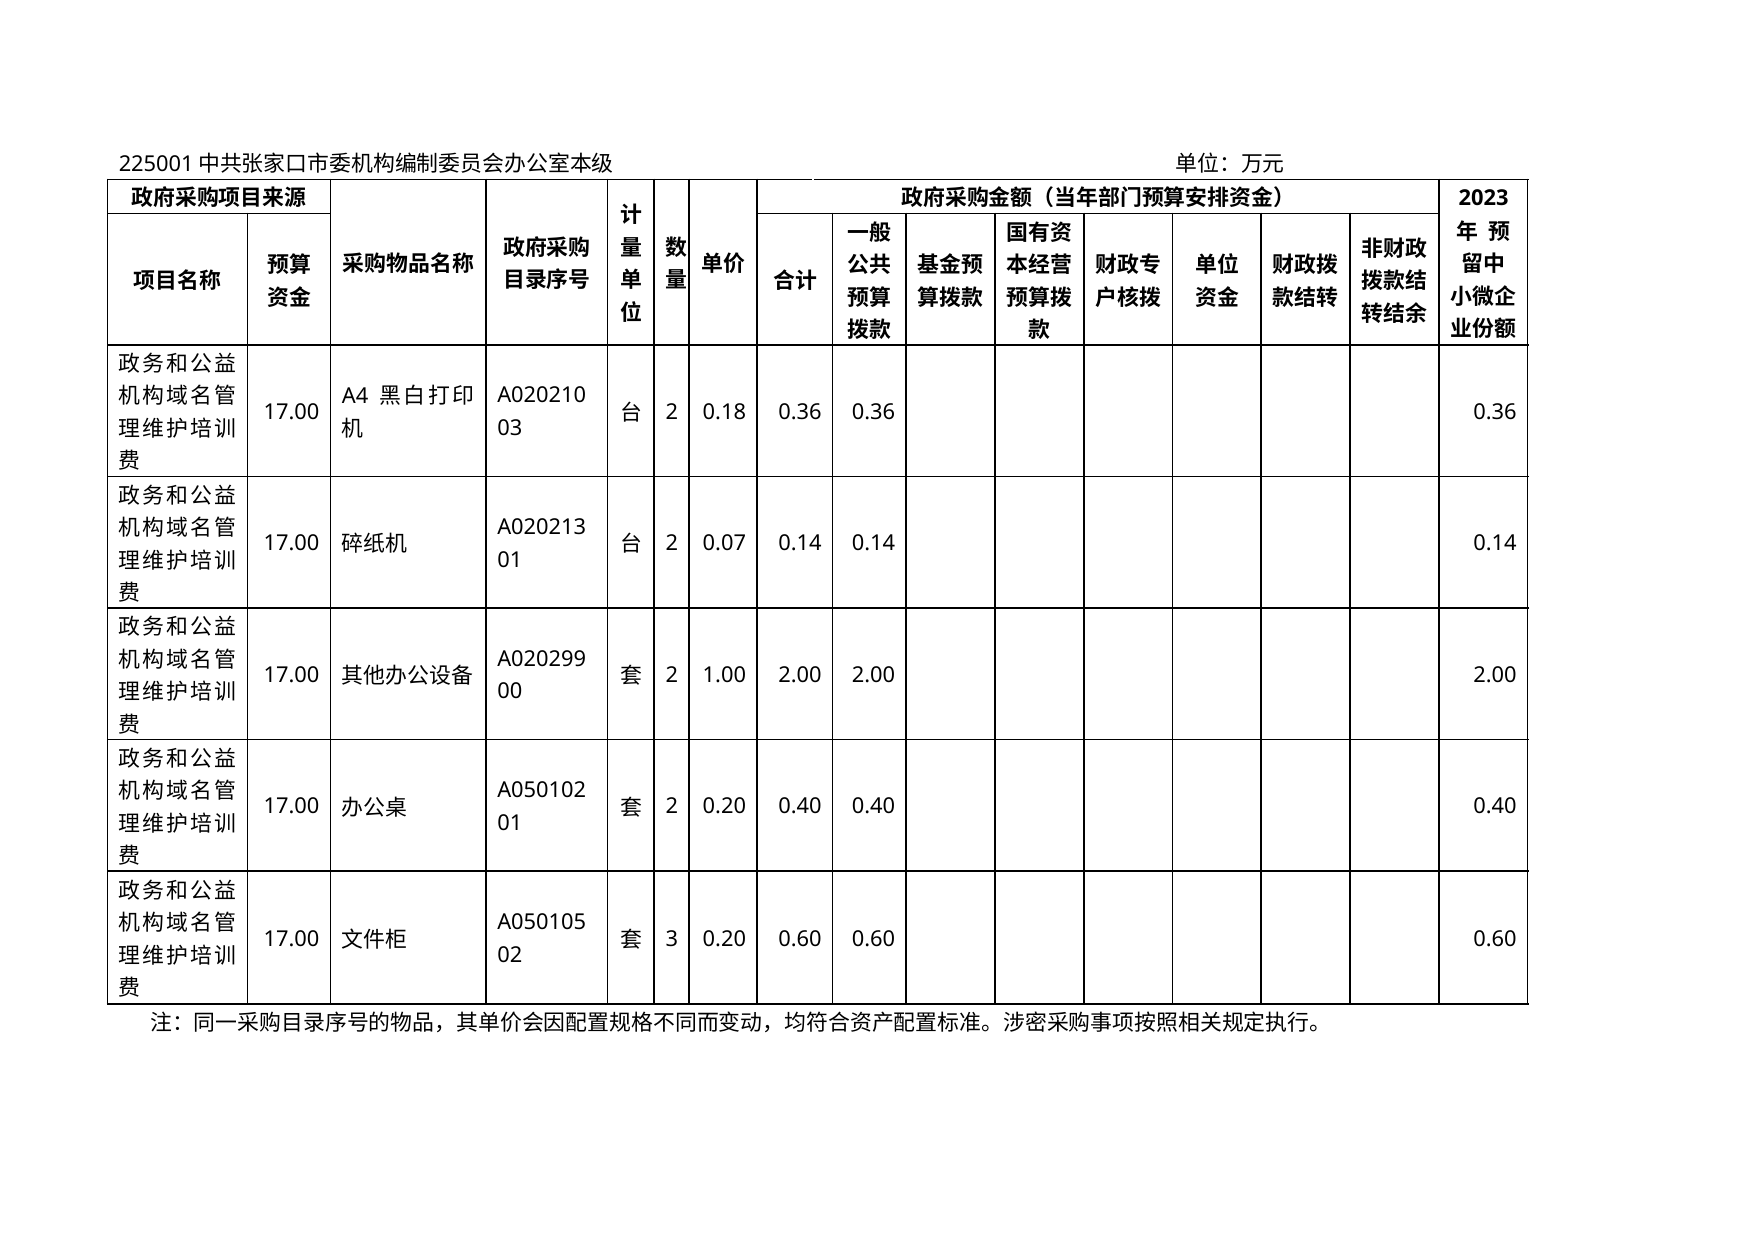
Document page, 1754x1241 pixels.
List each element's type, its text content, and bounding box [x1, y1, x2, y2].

table_cell 2.00 [758, 609, 832, 739]
table_cell A05010502 [487, 872, 607, 1003]
table_cell 其他办公设备 [331, 609, 485, 739]
table_cell 政务和公益机构域名管理维护培训费 [108, 872, 247, 1003]
table_cell 非财政 拨款结 转结余 [1351, 214, 1438, 344]
table_cell 一般公共预算拨款 [833, 214, 905, 344]
table_cell 政府采购金额（当年部门预算安排资金） [758, 180, 1438, 212]
table_cell 政务和公益机构域名管理维护培训费 [108, 740, 247, 870]
table_cell [1262, 609, 1349, 739]
table_cell 0.60 [833, 872, 905, 1003]
table_cell 基金预算拨款 [907, 214, 994, 344]
table_cell A05010201 [487, 740, 607, 870]
table_cell 2.00 [833, 609, 905, 739]
table_cell 0.14 [758, 477, 832, 607]
table_cell [907, 477, 994, 607]
table_header 单位：万元 [814, 146, 1646, 178]
table_cell [1262, 346, 1349, 476]
table_cell 计量 单位 [608, 180, 653, 344]
table_cell 2 [655, 609, 688, 739]
table_cell 17.00 [248, 477, 330, 607]
table_cell 2.00 [1440, 609, 1527, 739]
table_cell 合计 [758, 214, 832, 344]
table_header 225001中共张家口市委机构编制委员会办公室本级 [108, 146, 812, 178]
table_cell 0.18 [690, 346, 756, 476]
table_cell 套 [608, 609, 653, 739]
table_cell 数量 [655, 180, 688, 344]
table_cell 0.36 [758, 346, 832, 476]
table_cell 17.00 [248, 609, 330, 739]
table_cell 2 [655, 477, 688, 607]
table_cell 0.07 [690, 477, 756, 607]
table_cell [1085, 740, 1172, 870]
table_cell A4 黑白打印机 [331, 346, 485, 476]
table_cell 0.36 [833, 346, 905, 476]
table_cell 台 [608, 477, 653, 607]
table_cell 单价 [690, 180, 756, 344]
table_cell 1.00 [690, 609, 756, 739]
table_cell 0.60 [1440, 872, 1527, 1003]
table_cell 2023年 预留中 小微企 业份额 [1440, 180, 1527, 344]
table_cell 台 [608, 346, 653, 476]
table_cell 国有资本经营预算拨款 [996, 214, 1083, 344]
table_cell 办公桌 [331, 740, 485, 870]
table_cell A02029900 [487, 609, 607, 739]
table_cell [1351, 740, 1438, 870]
table_cell 0.20 [690, 740, 756, 870]
table_cell 3 [655, 872, 688, 1003]
table_cell 17.00 [248, 346, 330, 476]
table_cell 0.20 [690, 872, 756, 1003]
table_cell [1173, 477, 1260, 607]
table_cell [996, 477, 1083, 607]
table_cell 政务和公益机构域名管理维护培训费 [108, 346, 247, 476]
table_cell [1085, 477, 1172, 607]
table_cell 文件柜 [331, 872, 485, 1003]
table_cell 碎纸机 [331, 477, 485, 607]
table_cell A02021003 [487, 346, 607, 476]
table_cell 0.36 [1440, 346, 1527, 476]
table_cell [1173, 740, 1260, 870]
table_cell 17.00 [248, 740, 330, 870]
table_cell 政务和公益机构域名管理维护培训费 [108, 477, 247, 607]
table_cell [996, 872, 1083, 1003]
table_cell [1085, 346, 1172, 476]
table_cell 套 [608, 872, 653, 1003]
table_cell [996, 346, 1083, 476]
table_cell [1262, 740, 1349, 870]
table_cell 单位 资金 [1173, 214, 1260, 344]
table_cell 项目名称 [108, 214, 247, 344]
table_cell [1085, 609, 1172, 739]
table_cell [1351, 609, 1438, 739]
table_cell 0.14 [1440, 477, 1527, 607]
table_cell 采购物品名称 [331, 180, 485, 344]
table_cell 套 [608, 740, 653, 870]
table_cell [1351, 872, 1438, 1003]
table_cell [1262, 477, 1349, 607]
table_cell 预算 资金 [248, 214, 330, 344]
table_cell [1173, 872, 1260, 1003]
table_cell 2 [655, 346, 688, 476]
table_cell 0.40 [758, 740, 832, 870]
table_cell [1085, 872, 1172, 1003]
table_cell [907, 872, 994, 1003]
table_cell 0.60 [758, 872, 832, 1003]
table_cell [996, 740, 1083, 870]
table_cell [1351, 477, 1438, 607]
table_cell [907, 609, 994, 739]
table_cell [1173, 346, 1260, 476]
table_cell 财政拨 款结转 [1262, 214, 1349, 344]
table_cell 政府采购目录序号 [487, 180, 607, 344]
table_cell [1173, 609, 1260, 739]
table_cell 0.40 [1440, 740, 1527, 870]
table_cell 0.40 [833, 740, 905, 870]
table_cell 0.14 [833, 477, 905, 607]
table_cell 2 [655, 740, 688, 870]
table_cell [1262, 872, 1349, 1003]
table_cell 17.00 [248, 872, 330, 1003]
table_cell A02021301 [487, 477, 607, 607]
table_cell [907, 346, 994, 476]
table_cell 政务和公益机构域名管理维护培训费 [108, 609, 247, 739]
text 注：同一采购目录序号的物品，其单价会因配置规格不同而变动，均符合资产配置标准。涉密采购事项按照相关规定执行。 [106, 1004, 1648, 1037]
table_cell 财政专户核拨 [1085, 214, 1172, 344]
table_cell 政府采购项目来源 [108, 180, 330, 212]
table_cell [907, 740, 994, 870]
table_cell [1351, 346, 1438, 476]
table_cell [996, 609, 1083, 739]
